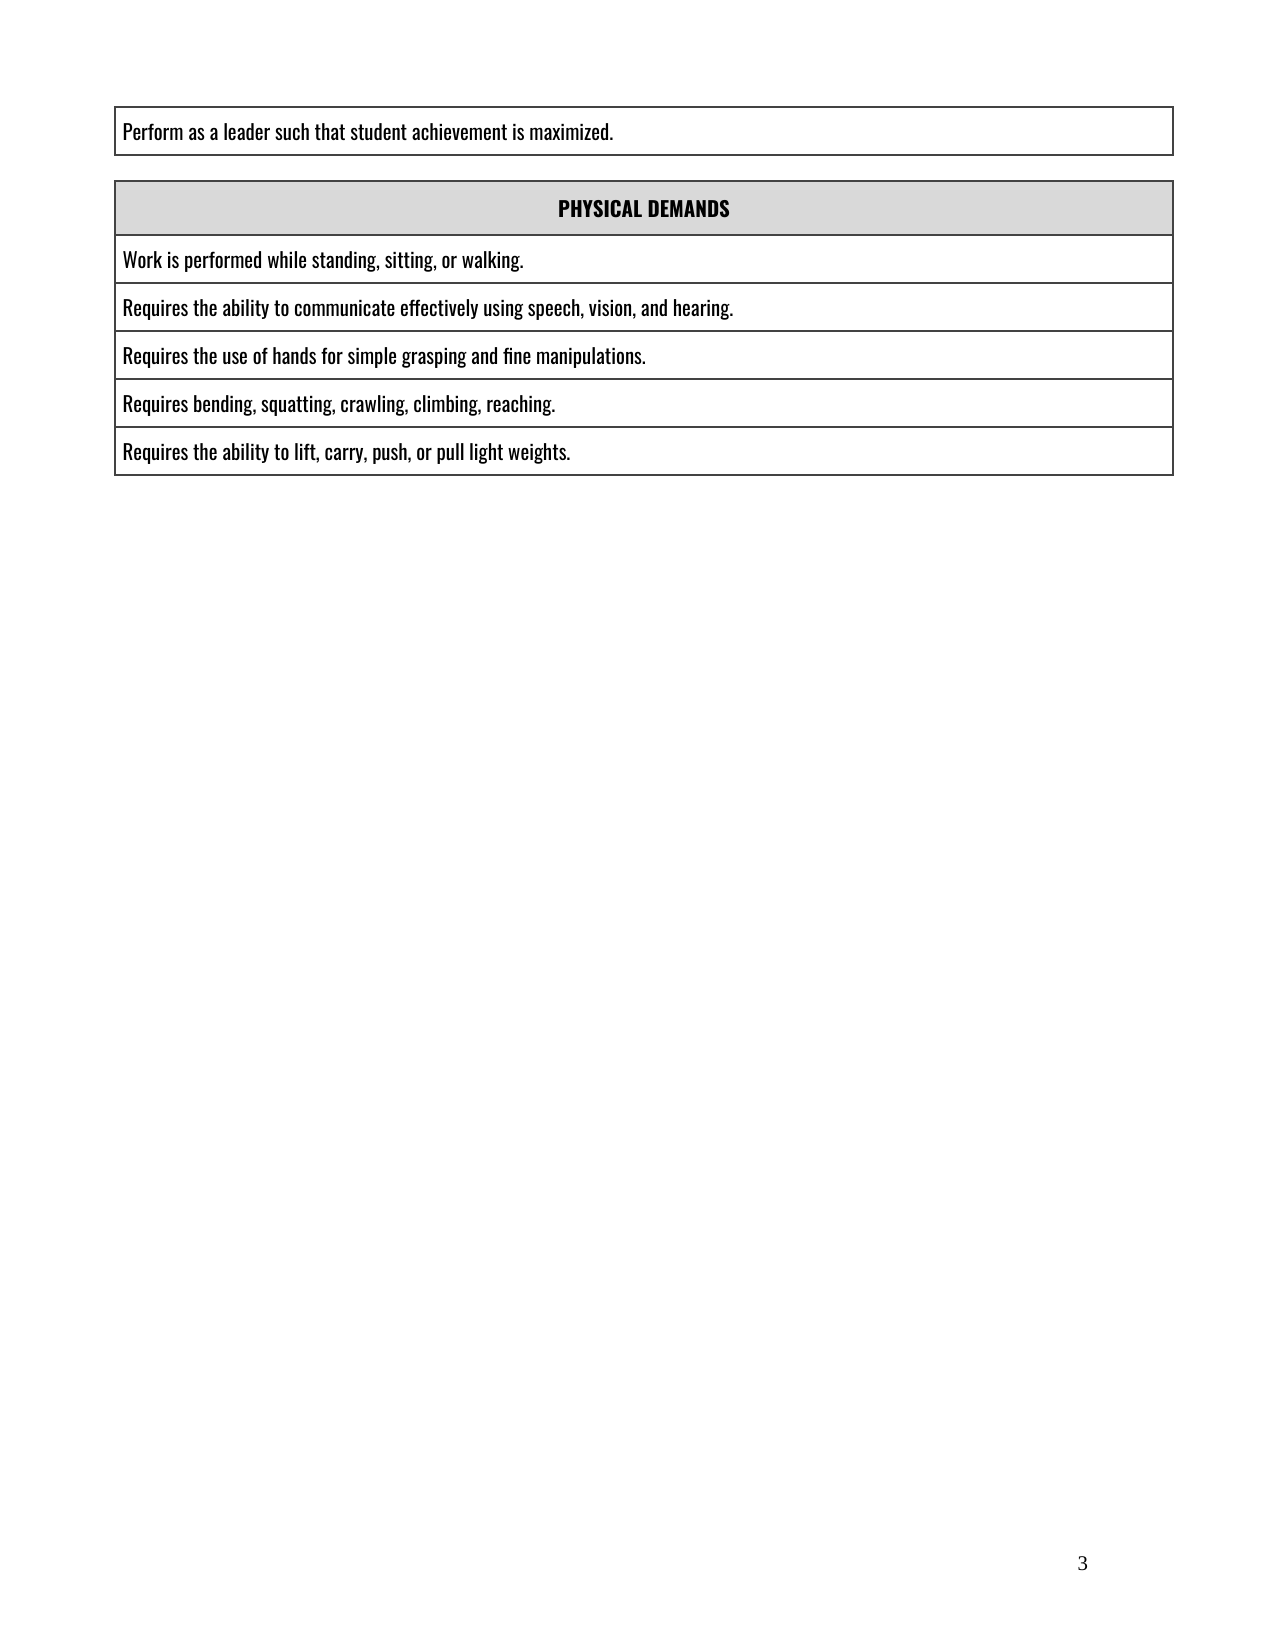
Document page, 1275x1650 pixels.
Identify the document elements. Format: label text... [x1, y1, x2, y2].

table_cell Requires the ability to communicate effectively using speech, vision, and hearing. [116, 284, 1172, 330]
table_cell Perform as a leader such that student achievement is maximized. [116, 108, 1172, 154]
table_cell Requires the use of hands for simple grasping and fine manipulations. [116, 332, 1172, 378]
table_cell Requires the ability to lift, carry, push, or pull light weights. [116, 428, 1172, 474]
table_cell Work is performed while standing, sitting, or walking. [116, 236, 1172, 282]
table_header PHYSICAL DEMANDS [116, 182, 1172, 234]
table_cell Requires bending, squatting, crawling, climbing, reaching. [116, 380, 1172, 426]
